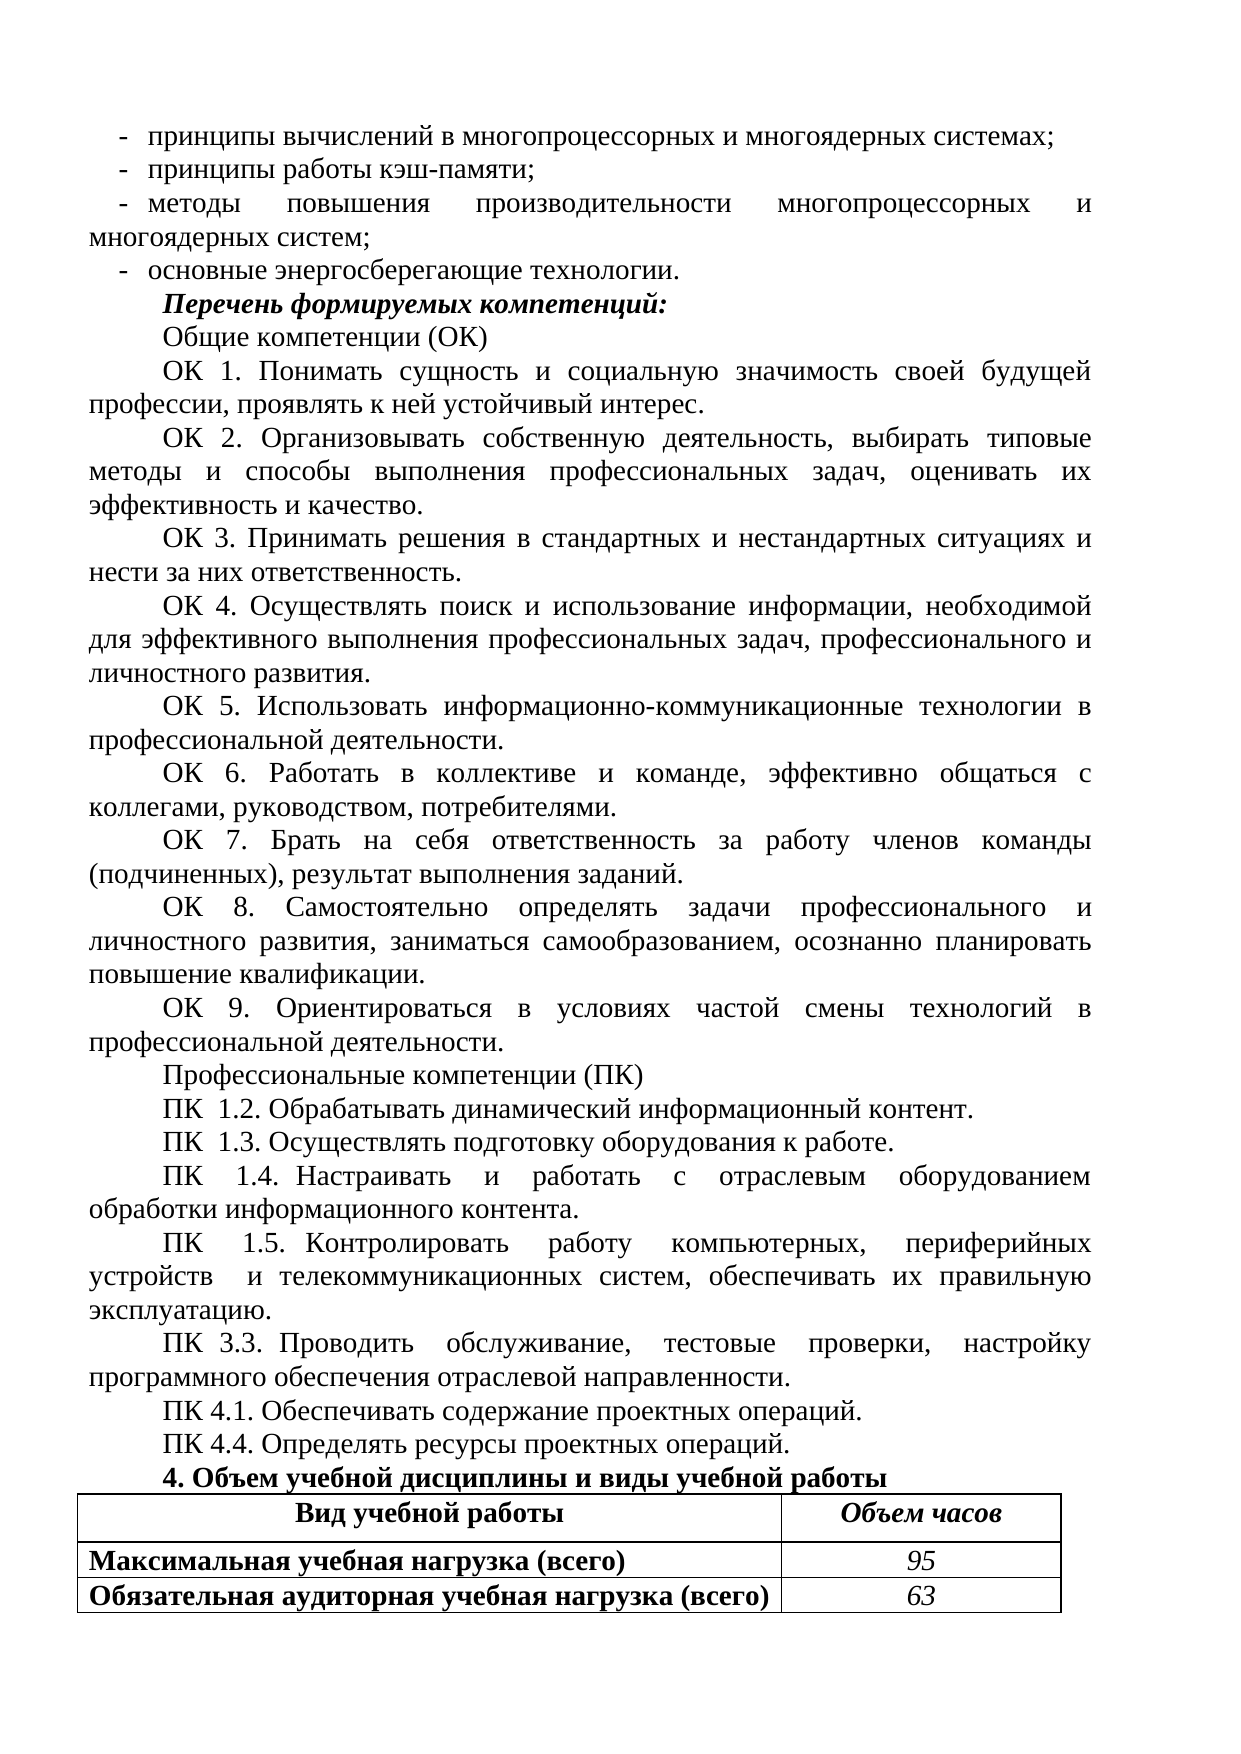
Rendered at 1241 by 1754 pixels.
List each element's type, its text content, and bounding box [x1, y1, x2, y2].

text ОК 5. Использовать информационно-коммуникационные технологии в профессиональной деятельности. [89, 688, 1092, 755]
text ОК 9. Ориентироваться в условиях частой смены технологий в профессиональной деятельности. [89, 990, 1092, 1057]
text ОК 4. Осуществлять поиск и использование информации, необходимой для эффективного выполнения профессиональных задач, профессионального и личностного развития. [89, 588, 1092, 688]
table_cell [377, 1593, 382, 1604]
text ПК 1.3. Осуществлять подготовку оборудования к работе. [89, 1124, 1092, 1158]
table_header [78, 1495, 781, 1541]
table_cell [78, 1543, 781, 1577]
text ОК 3. Принимать решения в стандартных и нестандартных ситуациях и нести за них ответственность. [89, 521, 1092, 588]
text Перечень формируемых компетенций: [89, 286, 1092, 319]
text Общие компетенции (ОК) [89, 319, 1092, 353]
text ОК 1. Понимать сущность и социальную значимость своей будущей профессии, проявлять к ней устойчивый интерес. [89, 353, 1092, 420]
text ПК 4.1. Обеспечивать содержание проектных операций. [89, 1393, 1092, 1426]
list принципы вычислений в многопроцессорных и многоядерных системах; [89, 118, 1092, 152]
list основные энергосберегающие технологии. [118, 252, 1092, 286]
text ПК 3.3. Проводить обслуживание, тестовые проверки, настройку программного обеспечения отраслевой направленности. [89, 1326, 1092, 1393]
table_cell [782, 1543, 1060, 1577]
text ПК 4.4. Определять ресурсы проектных операций. [89, 1426, 1092, 1460]
text ОК 8. Самостоятельно определять задачи профессионального и личностного развития, заниматься самообразованием, осознанно планировать повышение квалификации. [89, 889, 1092, 990]
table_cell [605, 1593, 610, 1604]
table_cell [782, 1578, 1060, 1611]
text ПК 1.5. Контролировать работу компьютерных, периферийных устройств и телекоммуникационных систем, обеспечивать их правильную эксплуатацию. [89, 1225, 1092, 1326]
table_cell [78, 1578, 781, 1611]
text ОК 2. Организовывать собственную деятельность, выбирать типовые методы и способы выполнения профессиональных задач, оценивать их эффективность и качество. [89, 420, 1092, 521]
list методы повышения производительности многопроцессорных и многоядерных систем; [89, 185, 1092, 252]
text Профессиональные компетенции (ПК) [89, 1057, 1092, 1091]
text ПК 1.2. Обрабатывать динамический информационный контент. [89, 1091, 1092, 1124]
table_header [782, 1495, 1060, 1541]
text ОК 6. Работать в коллективе и команде, эффективно общаться с коллегами, руководством, потребителями. [89, 755, 1092, 822]
text ОК 7. Брать на себя ответственность за работу членов команды (подчиненных), результат выполнения заданий. [89, 822, 1092, 889]
list принципы работы кэш-памяти; [89, 152, 1092, 185]
text ПК 1.4. Настраивать и работать с отраслевым оборудованием обработки информационного контента. [89, 1158, 1092, 1225]
text 4. Объем учебной дисциплины и виды учебной работы [89, 1460, 1092, 1493]
